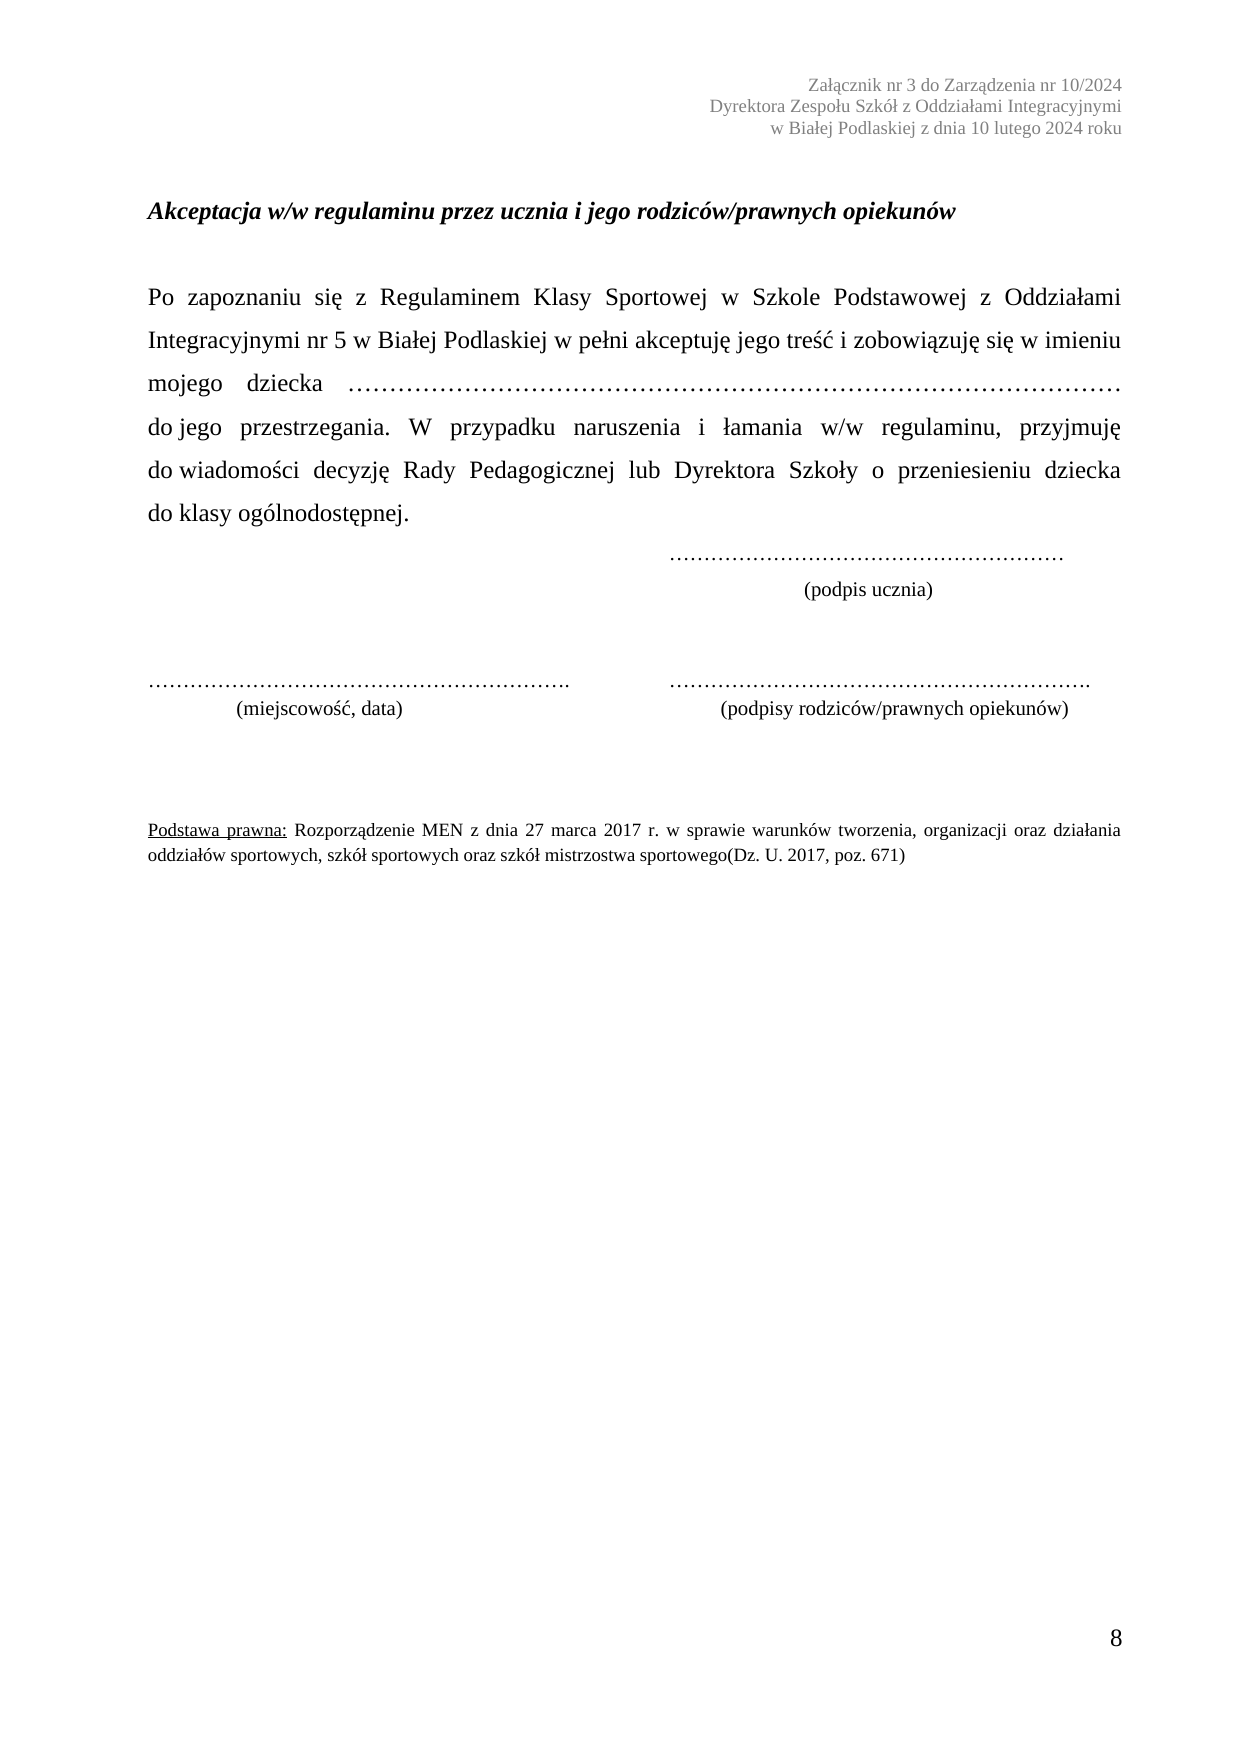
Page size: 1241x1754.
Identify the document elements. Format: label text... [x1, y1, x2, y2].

text (podpis ucznia) [148, 577, 1122, 601]
text ………………………………………………… [148, 541, 1122, 565]
text (miejscowość, data) (podpisy rodziców/prawnych opiekunów) [148, 696, 1122, 720]
text Podstawa prawna: Rozporządzenie MEN z dnia 27 marca 2017 r. w sprawie warunków tworzenia, organizacji oraz działania oddziałów sportowych, szkół sportowych oraz szkół mistrzostwa sportowego(Dz. U. 2017, poz. 671) [148, 819, 1122, 865]
text Po zapoznaniu się z Regulaminem Klasy Sportowej w Szkole Podstawowej z Oddziałami Integracyjnymi nr 5 w Białej Podlaskiej w pełni akceptuję jego treść i zobowiązuję się w imieniu mojego dziecka ………………………………………………………………………………… do jego przestrzegania. W przypadku naruszenia i łamania w/w regulaminu, przyjmuję do wiadomości decyzję Rady Pedagogicznej lub Dyrektora Szkoły o przeniesieniu dziecka do klasy ogólnodostępnej. [148, 282, 1122, 527]
text Akceptacja w/w regulaminu przez ucznia i jego rodziców/prawnych opiekunów [148, 196, 1122, 225]
text ……………………………………………………. ……………………………………………………. [148, 668, 1122, 692]
